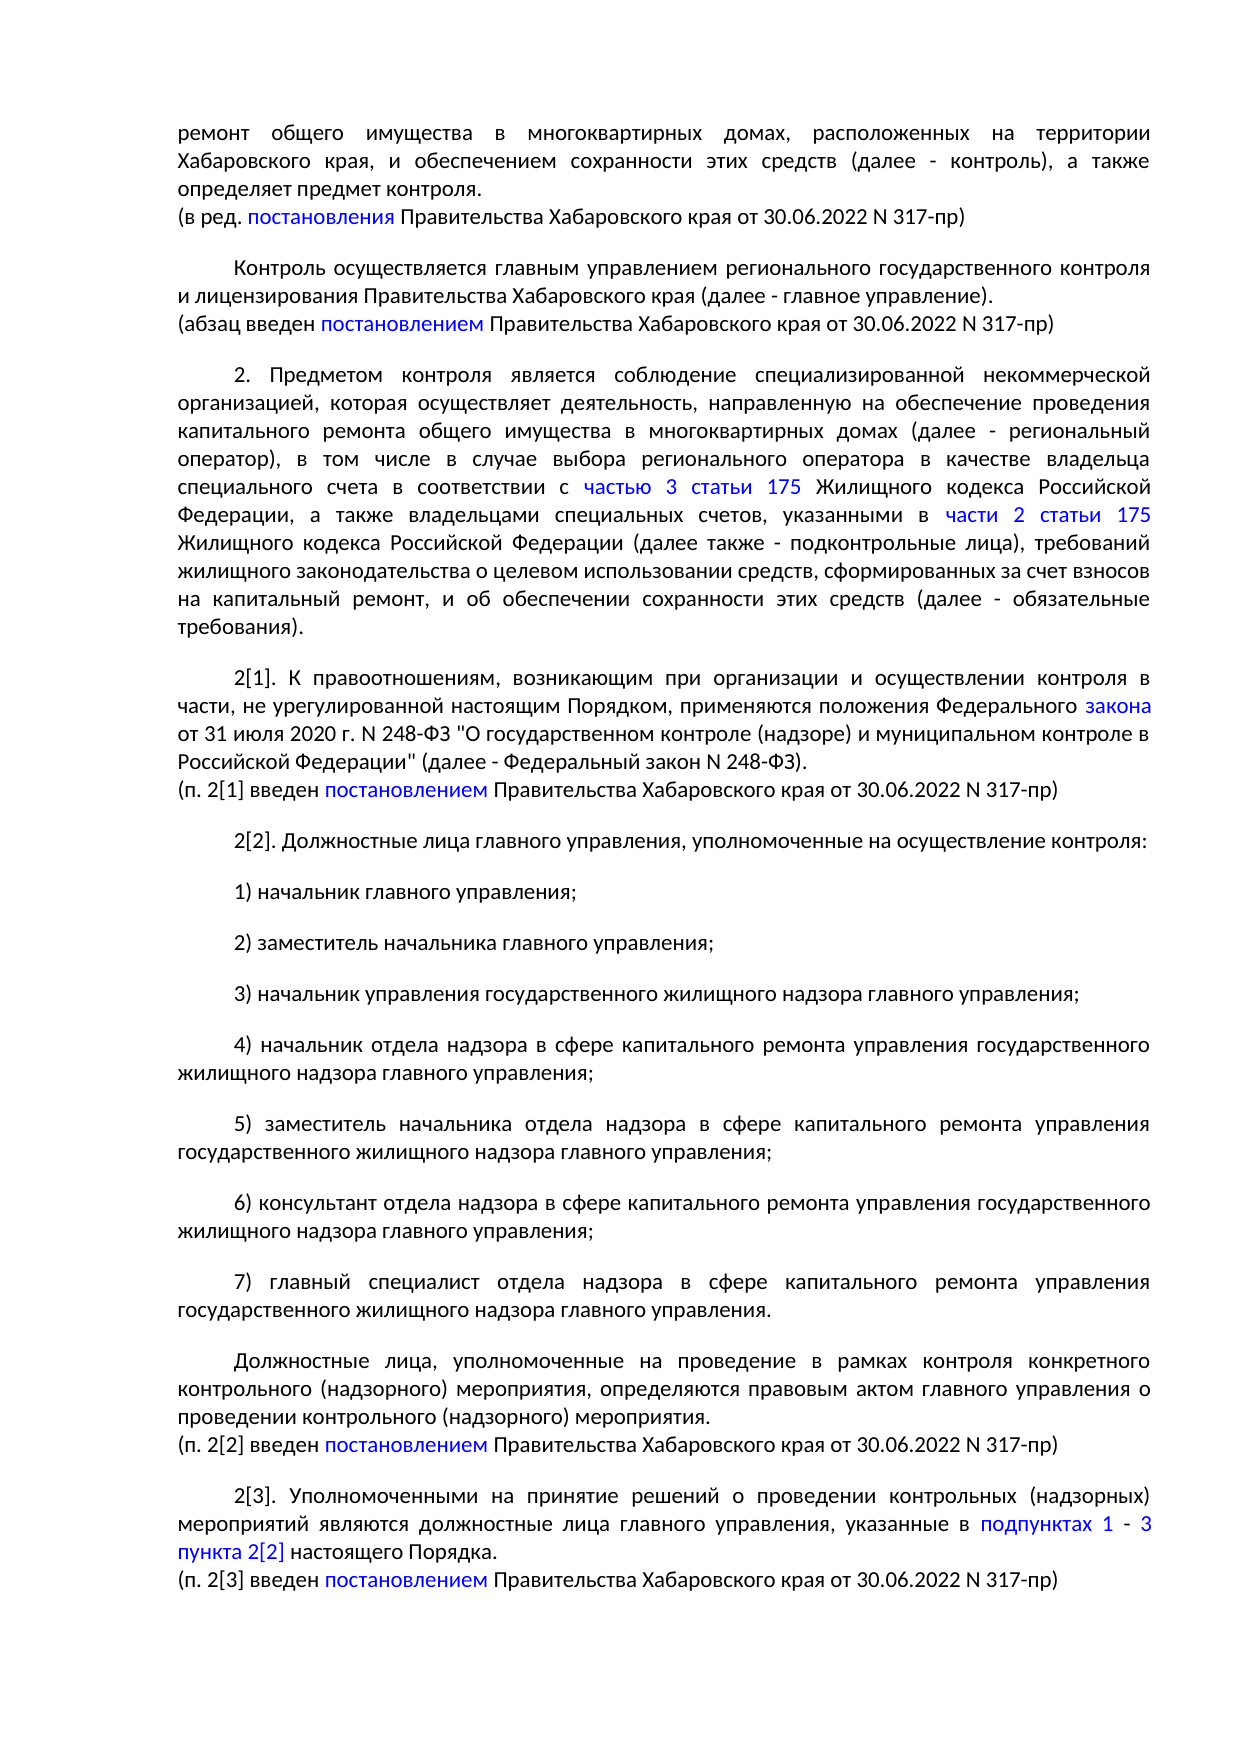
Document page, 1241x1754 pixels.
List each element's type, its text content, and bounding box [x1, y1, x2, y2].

text (абзац введен постановлением Правительства Хабаровского края от 30.06.2022 N 317-пр) [177, 309, 1152, 337]
text (п. 2[2] введен постановлением Правительства Хабаровского края от 30.06.2022 N 317-пр) [177, 1430, 1152, 1458]
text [177, 118, 1152, 202]
text (п. 2[1] введен постановлением Правительства Хабаровского края от 30.06.2022 N 317-пр) [177, 775, 1152, 803]
text 2) заместитель начальника главного управления; [177, 928, 1152, 956]
text 2[3]. Уполномоченными на принятие решений о проведении контрольных (надзорных) мероприятий являются должностные лица главного управления, указанные в подпунктах 1 - 3 пункта 2[2] настоящего Порядка. [177, 1481, 1152, 1565]
text Должностные лица, уполномоченные на проведение в рамках контроля конкретного контрольного (надзорного) мероприятия, определяются правовым актом главного управления о проведении контрольного (надзорного) мероприятия. [177, 1346, 1152, 1430]
text 2. Предметом контроля является соблюдение специализированной некоммерческой организацией, которая осуществляет деятельность, направленную на обеспечение проведения капитального ремонта общего имущества в многоквартирных домах (далее - региональный оператор), в том числе в случае выбора регионального оператора в качестве владельца специального счета в соответствии с частью 3 статьи 175 Жилищного кодекса Российской Федерации, а также владельцами специальных счетов, указанными в части 2 статьи 175 Жилищного кодекса Российской Федерации (далее также - подконтрольные лица), требований жилищного законодательства о целевом использовании средств, сформированных за счет взносов на капитальный ремонт, и об обеспечении сохранности этих средств (далее - обязательные требования). [177, 360, 1152, 640]
text 1) начальник главного управления; [177, 877, 1152, 905]
text 6) консультант отдела надзора в сфере капитального ремонта управления государственного жилищного надзора главного управления; [177, 1188, 1152, 1244]
text 3) начальник управления государственного жилищного надзора главного управления; [177, 979, 1152, 1007]
text 7) главный специалист отдела надзора в сфере капитального ремонта управления государственного жилищного надзора главного управления. [177, 1267, 1152, 1323]
text (в ред. постановления Правительства Хабаровского края от 30.06.2022 N 317-пр) [177, 202, 1152, 230]
text 2[2]. Должностные лица главного управления, уполномоченные на осуществление контроля: [177, 826, 1152, 854]
text 2[1]. К правоотношениям, возникающим при организации и осуществлении контроля в части, не урегулированной настоящим Порядком, применяются положения Федерального закона от 31 июля 2020 г. N 248-ФЗ "О государственном контроле (надзоре) и муниципальном контроле в Российской Федерации" (далее - Федеральный закон N 248-ФЗ). [177, 663, 1152, 775]
text Контроль осуществляется главным управлением регионального государственного контроля и лицензирования Правительства Хабаровского края (далее - главное управление). [177, 253, 1152, 309]
text 4) начальник отдела надзора в сфере капитального ремонта управления государственного жилищного надзора главного управления; [177, 1030, 1152, 1086]
text (п. 2[3] введен постановлением Правительства Хабаровского края от 30.06.2022 N 317-пр) [177, 1565, 1152, 1593]
text 5) заместитель начальника отдела надзора в сфере капитального ремонта управления государственного жилищного надзора главного управления; [177, 1109, 1152, 1165]
